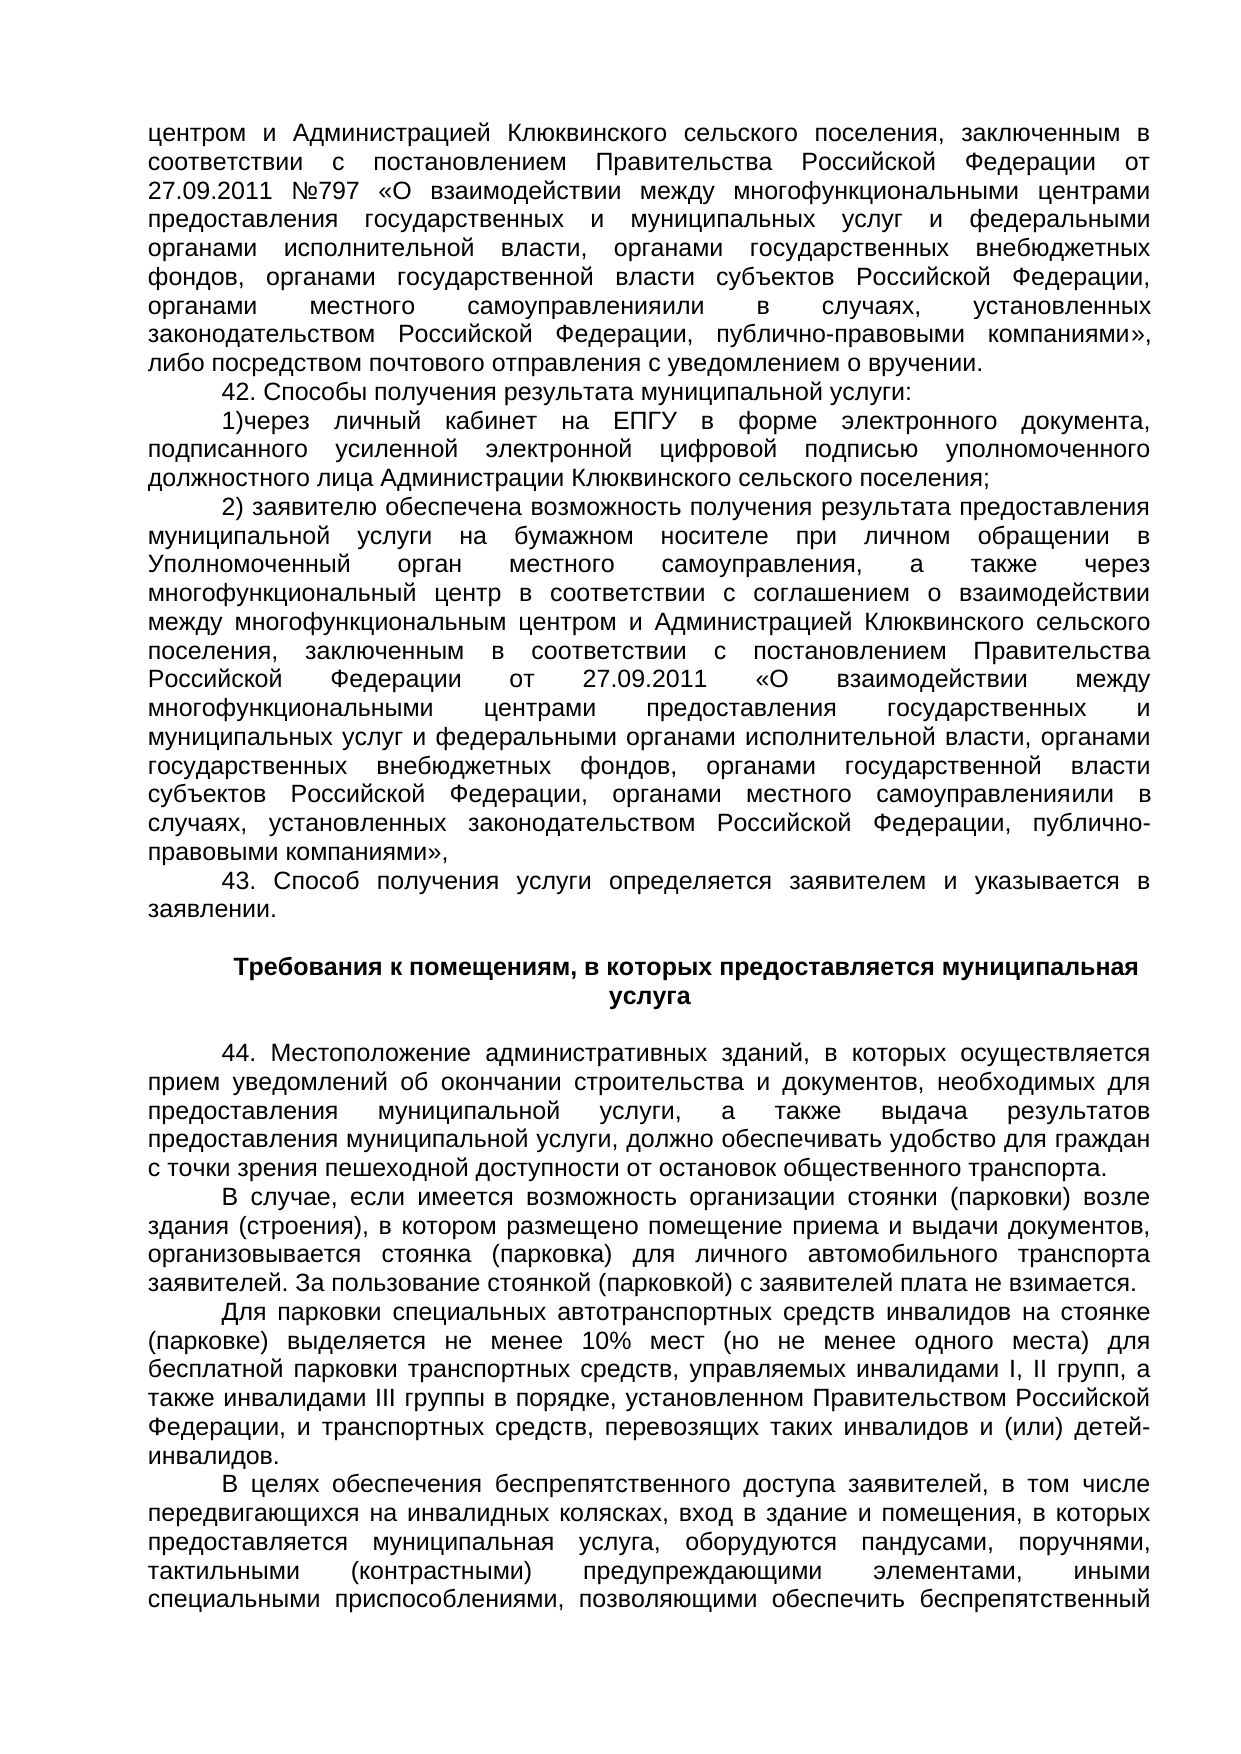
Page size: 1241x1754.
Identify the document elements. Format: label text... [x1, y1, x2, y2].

text 2) заявителю обеспечена возможность получения результата предоставления муниципальной услуги на бумажном носителе при личном обращении в Уполномоченный орган местного самоуправления, а также через многофункциональный центр в соответствии с соглашением о взаимодействии между многофункциональным центром и Администрацией Клюквинского сельского поселения, заключенным в соответствии с постановлением Правительства Российской Федерации от 27.09.2011 «О взаимодействии между многофункциональными центрами предоставления государственных и муниципальных услуг и федеральными органами исполнительной власти, органами государственных внебюджетных фондов, органами государственной власти субъектов Российской Федерации, органами местного самоуправленияили в случаях, установленных законодательством Российской Федерации, публично-правовыми компаниями», [148, 492, 1152, 808]
text В случае, если имеется возможность организации стоянки (парковки) возле здания (строения), в котором размещено помещение приема и выдачи документов, организовывается стоянка (парковка) для личного автомобильного транспорта заявителей. За пользование стоянкой (парковкой) с заявителей плата не взимается. [148, 1182, 1152, 1297]
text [148, 118, 1152, 319]
text 1)через личный кабинет на ЕПГУ в форме электронного документа, подписанного усиленной электронной цифровой подписью уполномоченного должностного лица Администрации Клюквинского сельского поселения; [148, 406, 1152, 492]
text Для парковки специальных автотранспортных средств инвалидов на стоянке (парковке) выделяется не менее 10% мест (но не менее одного места) для бесплатной парковки транспортных средств, управляемых инвалидами I, II групп, а также инвалидами III группы в порядке, установленном Правительством Российской Федерации, и транспортных средств, перевозящих таких инвалидов и (или) детей-инвалидов. [148, 1297, 1152, 1469]
text 42. Способы получения результата муниципальной услуги: [148, 377, 1152, 406]
text 43. Способ получения услуги определяется заявителем и указывается в заявлении. [148, 866, 1152, 923]
text 44. Местоположение административных зданий, в которых осуществляется прием уведомлений об окончании строительства и документов, необходимых для предоставления муниципальной услуги, а также выдача результатов предоставления муниципальной услуги, должно обеспечивать удобство для граждан с точки зрения пешеходной доступности от остановок общественного транспорта. [148, 1038, 1152, 1182]
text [148, 1469, 1152, 1613]
text Требования к помещениям, в которых предоставляется муниципальная услуга [148, 952, 1152, 1009]
